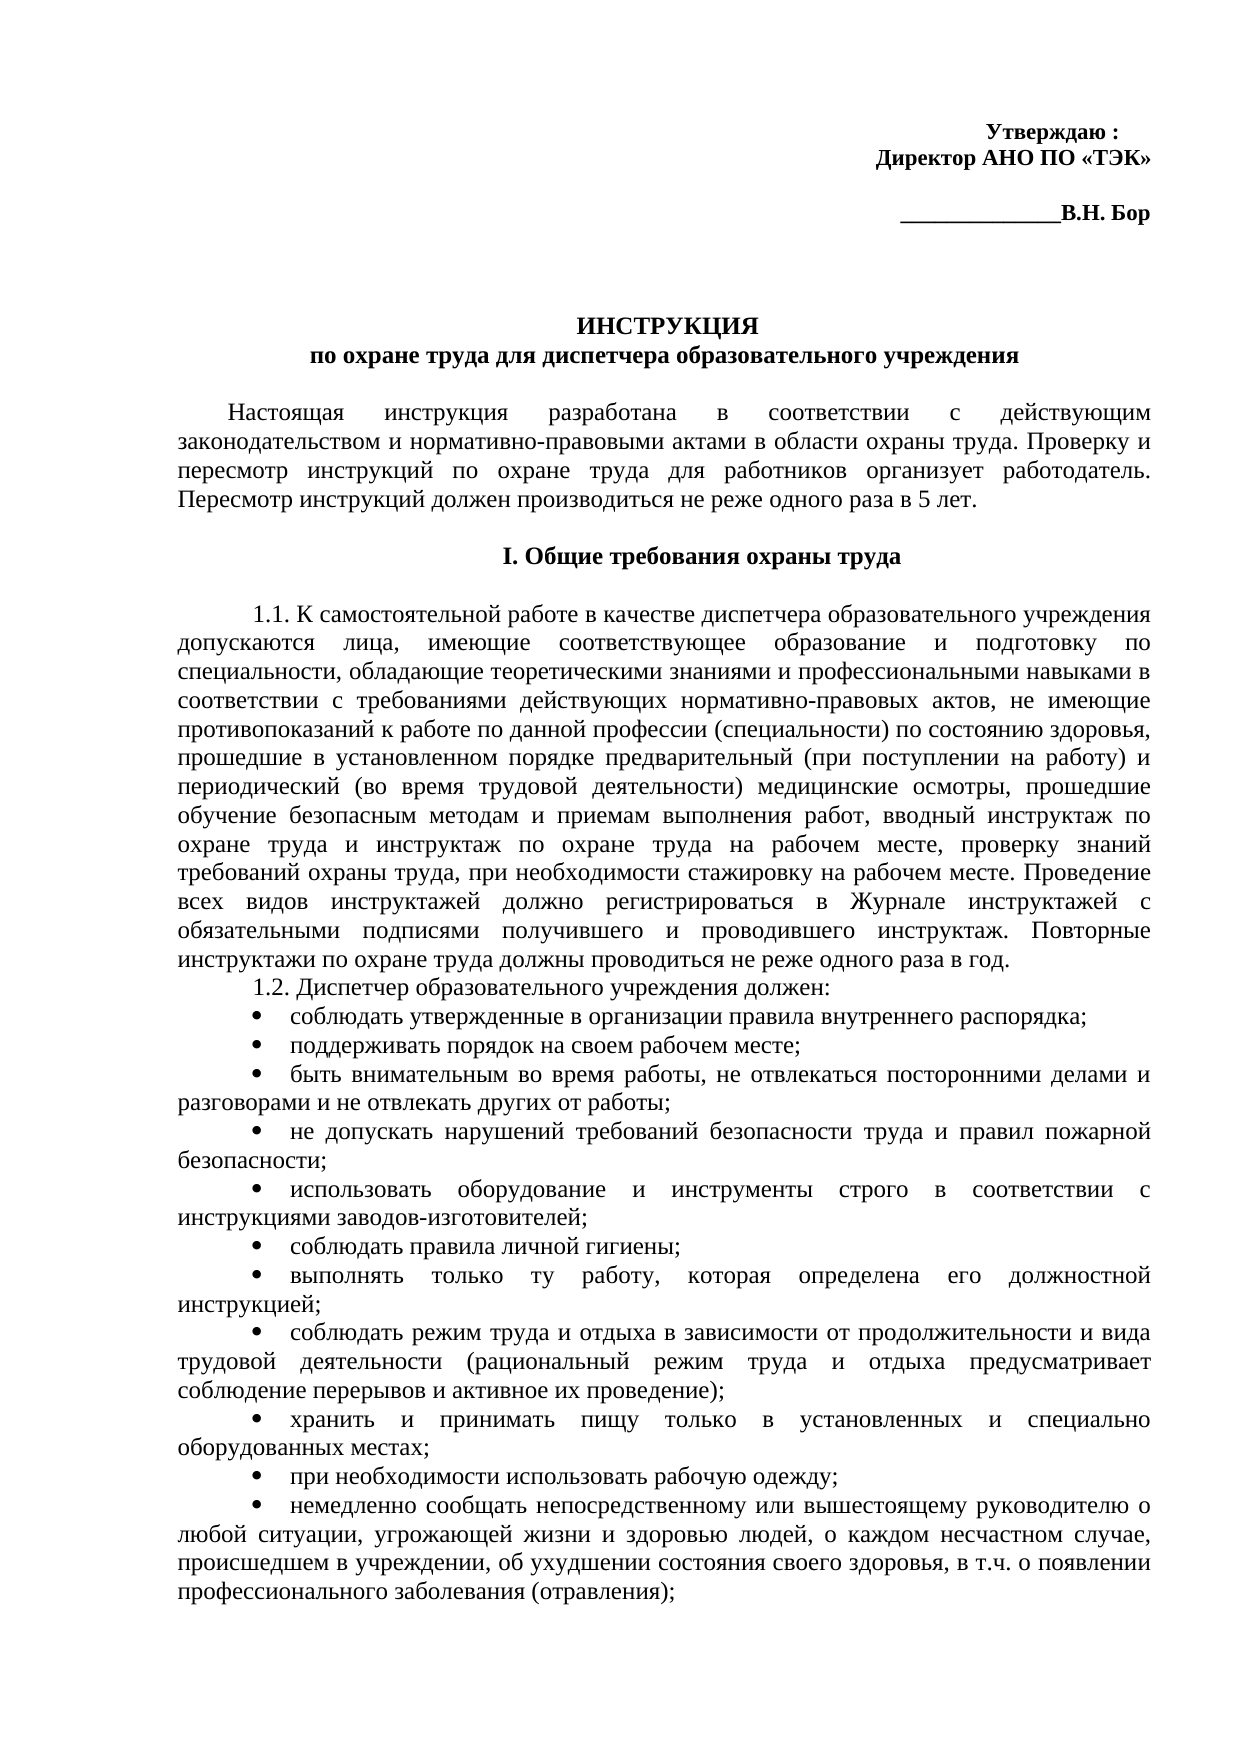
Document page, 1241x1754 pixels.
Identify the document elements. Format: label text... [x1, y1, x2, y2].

list поддерживать порядок на своем рабочем месте; [177, 1030, 1152, 1059]
list не допускать нарушений требований безопасности труда и правил пожарной безопасности; [177, 1116, 1152, 1174]
text ИНСТРУКЦИЯ [177, 311, 1152, 340]
list быть внимательным во время работы, не отвлекаться посторонними делами и разговорами и не отвлекать других от работы; [177, 1059, 1152, 1116]
text ______________В.Н. Бор [177, 199, 1152, 225]
text 1.1. К самостоятельной работе в качестве диспетчера образовательного учреждения допускаются лица, имеющие соответствующее образование и подготовку по специальности, обладающие теоретическими знаниями и профессиональными навыками в соответствии с требованиями действующих нормативно-правовых актов, не имеющие противопоказаний к работе по данной профессии (специальности) по состоянию здоровья, прошедшие в установленном порядке предварительный (при поступлении на работу) и периодический (во время трудовой деятельности) медицинские осмотры, прошедшие обучение безопасным методам и приемам выполнения работ, вводный инструктаж по охране труда и инструктаж по охране труда на рабочем месте, проверку знаний требований охраны труда, при необходимости стажировку на рабочем месте. Проведение всех видов инструктажей должно регистрироваться в Журнале инструктажей с обязательными подписями получившего и проводившего инструктаж. Повторные инструктажи по охране труда должны проводиться не реже одного раза в год. [177, 599, 1152, 972]
text 1.2. Диспетчер образовательного учреждения должен: [177, 972, 1152, 1001]
text Утверждаю : [177, 118, 1152, 144]
list соблюдать режим труда и отдыха в зависимости от продолжительности и вида трудовой деятельности (рациональный режим труда и отдыха предусматривает соблюдение перерывов и активное их проведение); [177, 1317, 1152, 1404]
list немедленно сообщать непосредственному или вышестоящему руководителю о любой ситуации, угрожающей жизни и здоровью людей, о каждом несчастном случае, происшедшем в учреждении, об ухудшении состояния своего здоровья, в т.ч. о появлении профессионального заболевания (отравления); [177, 1490, 1152, 1605]
list хранить и принимать пищу только в установленных и специально оборудованных местах; [177, 1404, 1152, 1461]
list выполнять только ту работу, которая определена его должностной инструкцией; [177, 1260, 1152, 1317]
text I. Общие требования охраны труда [177, 541, 1152, 570]
list соблюдать правила личной гигиены; [177, 1231, 1152, 1260]
text по охране труда для диспетчера образовательного учреждения [177, 340, 1152, 369]
list использовать оборудование и инструменты строго в соответствии с инструкциями заводов-изготовителей; [177, 1174, 1152, 1231]
list при необходимости использовать рабочую одежду; [177, 1461, 1152, 1490]
text Директор АНО ПО «ТЭК» [177, 144, 1152, 171]
list соблюдать утвержденные в организации правила внутреннего распорядка; [177, 1001, 1152, 1030]
text Настоящая инструкция разработана в соответствии с действующим законодательством и нормативно-правовыми актами в области охраны труда. Проверку и пересмотр инструкций по охране труда для работников организует работодатель. Пересмотр инструкций должен производиться не реже одного раза в 5 лет. [177, 397, 1152, 512]
